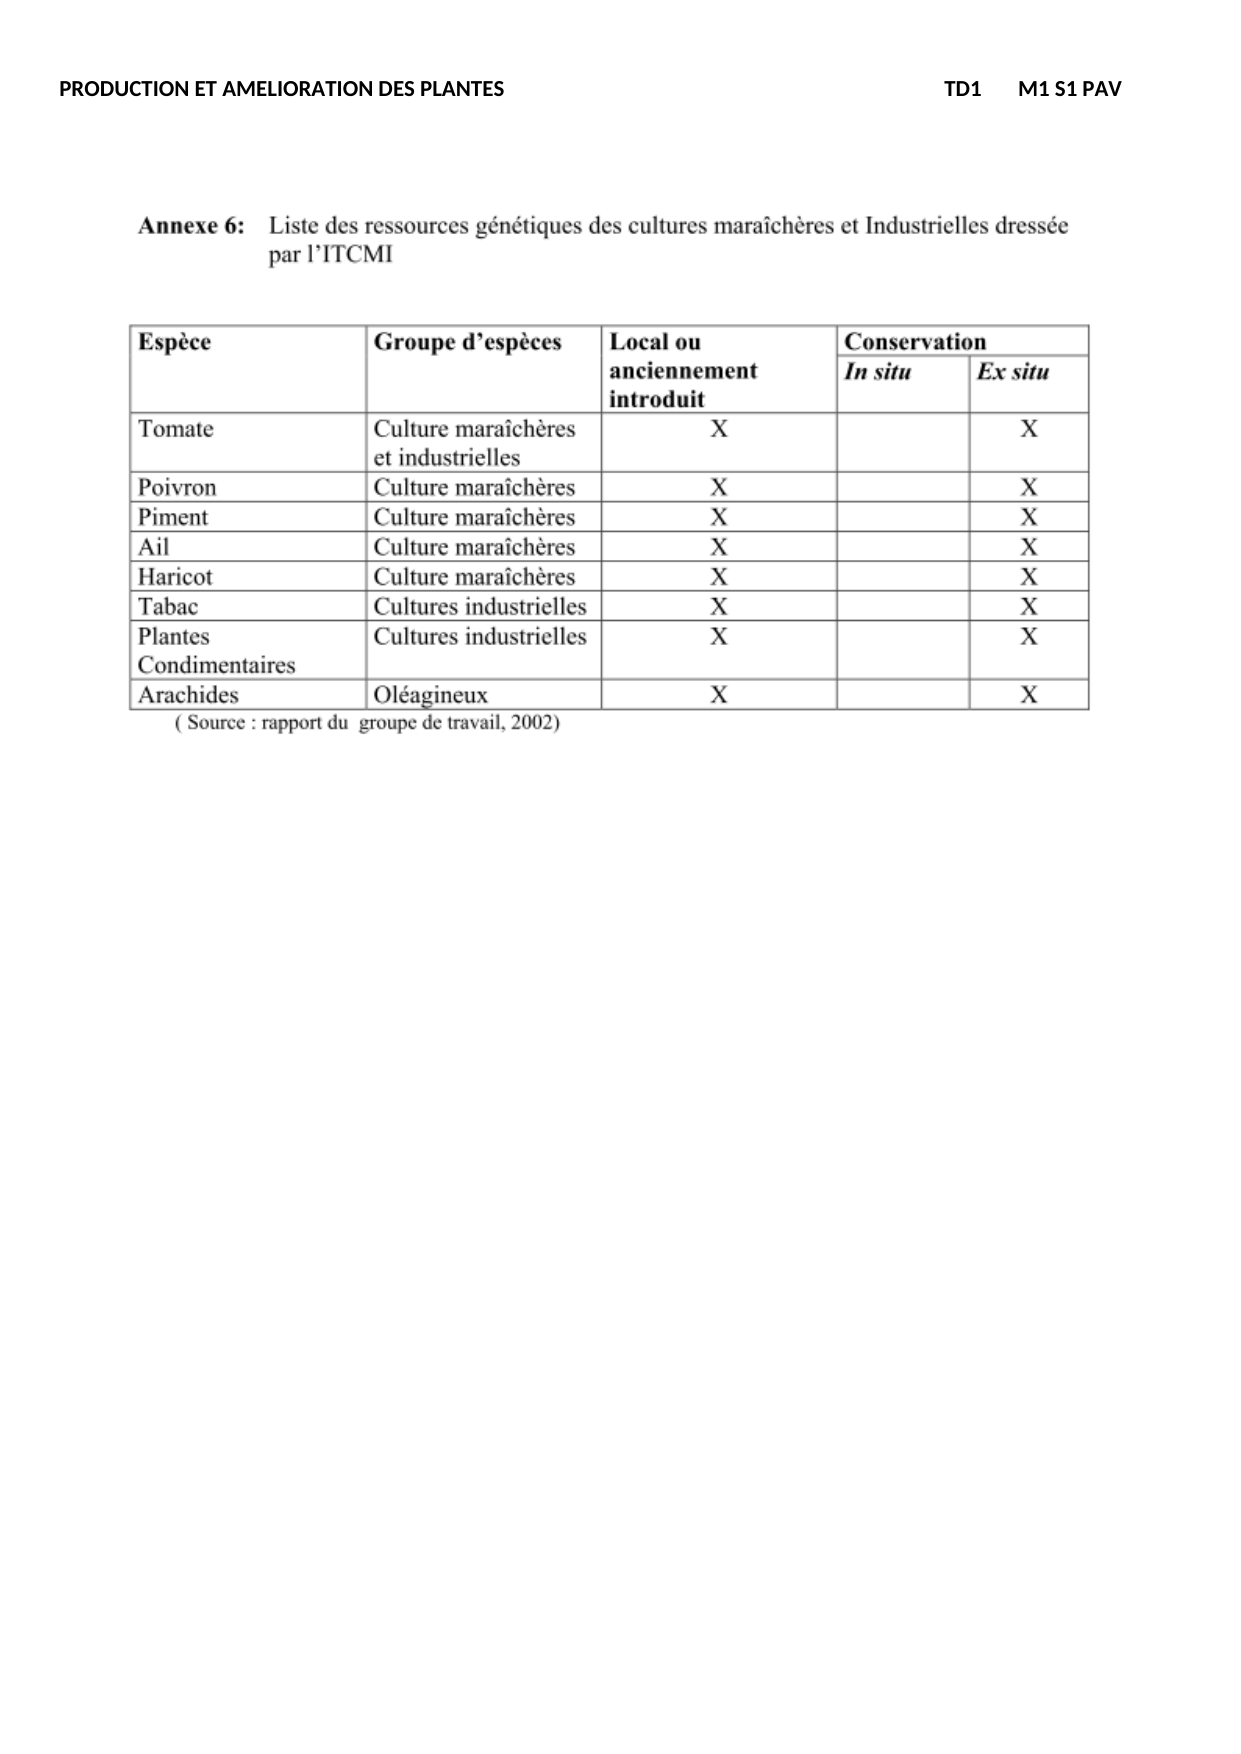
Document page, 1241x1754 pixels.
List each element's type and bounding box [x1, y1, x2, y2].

picture [59, 148, 1182, 745]
